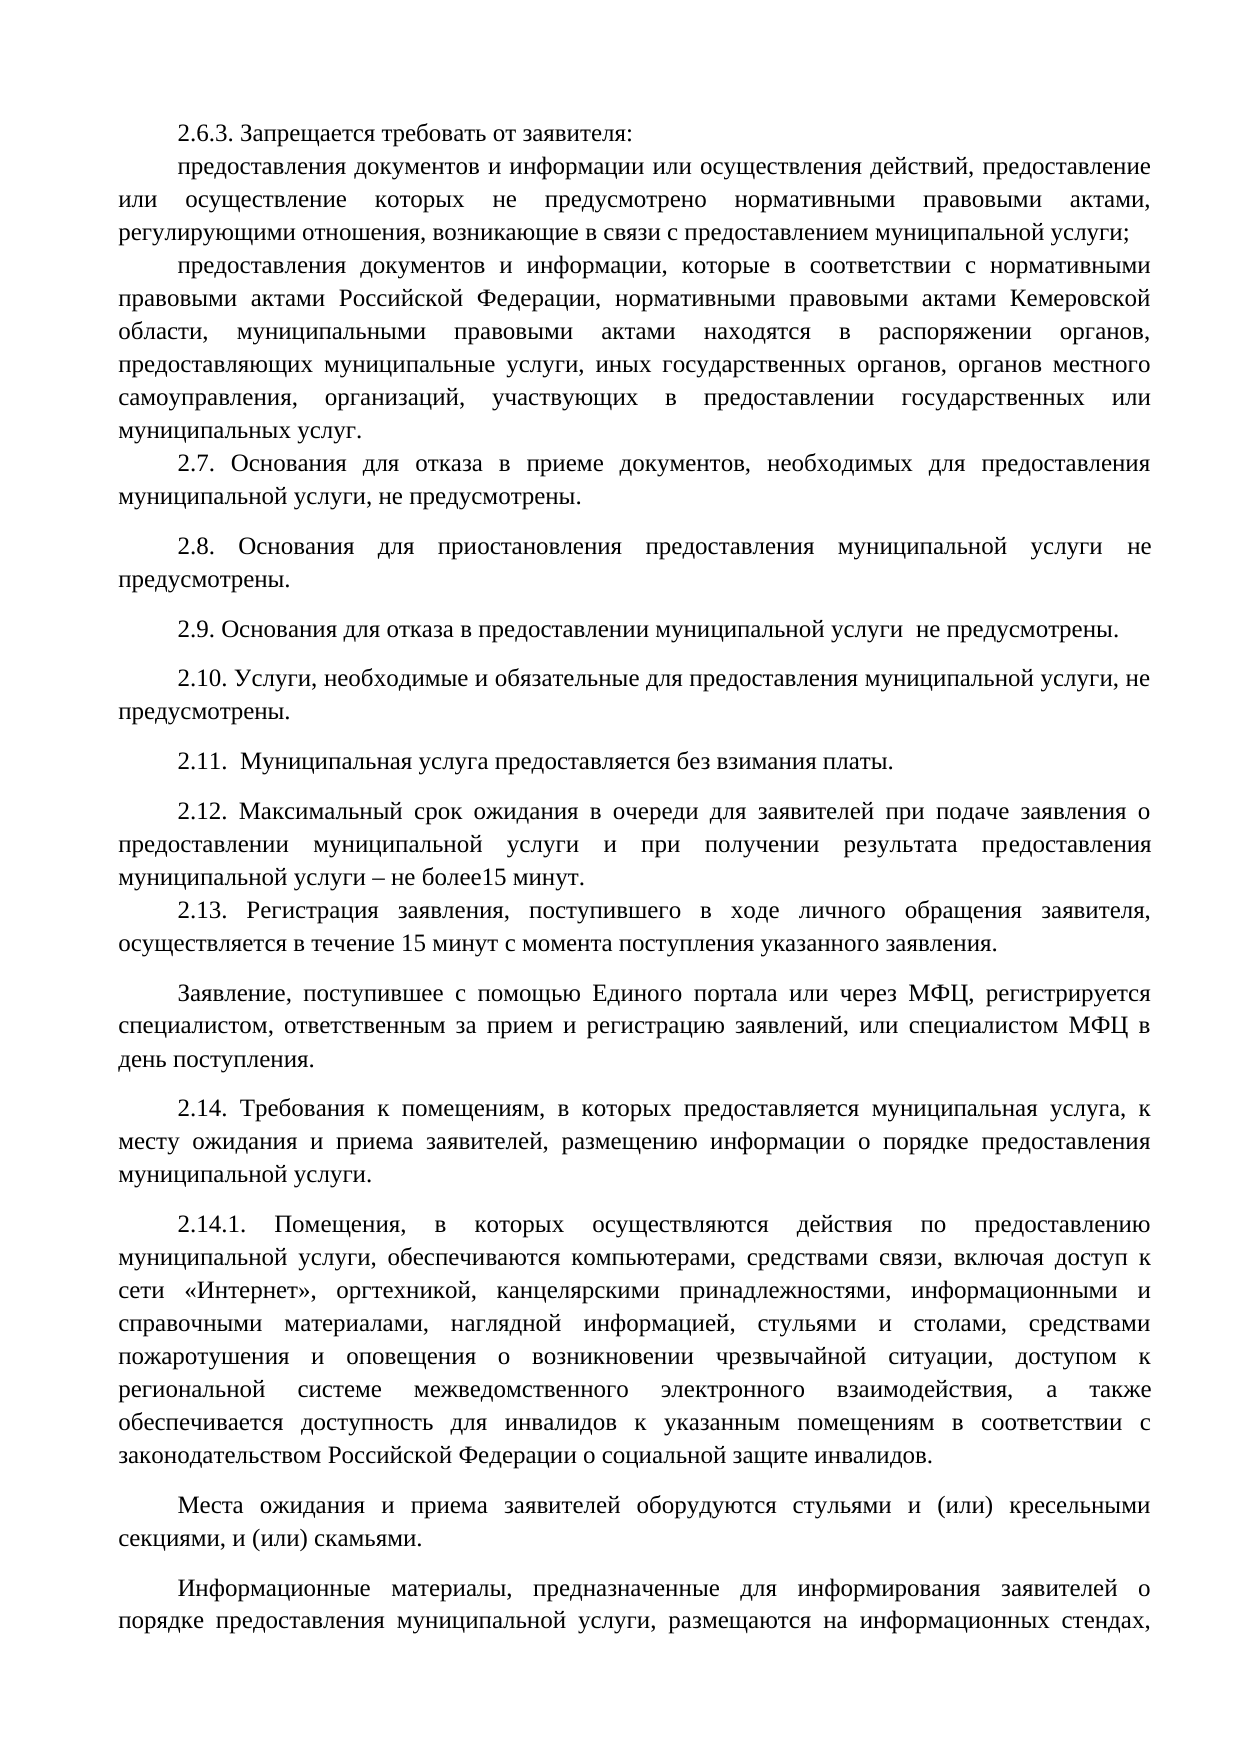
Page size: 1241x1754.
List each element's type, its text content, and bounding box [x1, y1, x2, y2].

text Места ожидания и приема заявителей оборудуются стульями и (или) кресельными секциями, и (или) скамьями. [118, 1490, 1152, 1552]
text 2.8. Основания для приостановления предоставления муниципальной услуги не предусмотрены. [118, 531, 1152, 593]
list 2.6.3. Запрещается требовать от заявителя: [118, 118, 1152, 147]
text Заявление, поступившее с помощью Единого портала или через МФЦ, регистрируется специалистом, ответственным за прием и регистрацию заявлений, или специалистом МФЦ в день поступления. [118, 1039, 1152, 1072]
text 2.7. Основания для отказа в приеме документов, необходимых для предоставления муниципальной услуги, не предусмотрены. [118, 448, 1152, 510]
list 2.12. Максимальный срок ожидания в очереди для заявителей при подаче заявления о предоставлении муниципальной услуги и при получении результата предоставления муниципальной услуги – не более15 минут. [118, 796, 1152, 891]
text предоставления документов и информации, которые в соответствии с нормативными правовыми актами Российской Федерации, нормативными правовыми актами Кемеровской области, муниципальными правовыми актами находятся в распоряжении органов, предоставляющих муниципальные услуги, иных государственных органов, органов местного самоуправления, организаций, участвующих в предоставлении государственных или муниципальных услуг. [118, 250, 1152, 444]
text 2.9. Основания для отказа в предоставлении муниципальной услуги не предусмотрены. [118, 614, 1152, 642]
text 2.10. Услуги, необходимые и обязательные для предоставления муниципальной услуги, не предусмотрены. [118, 663, 1152, 725]
text 2.11. Муниципальная услуга предоставляется без взимания платы. [118, 746, 1152, 775]
text Заявление, поступившее с помощью Единого портала или через МФЦ, регистрируется специалистом, ответственным за прием и регистрацию заявлений, или специалистом МФЦ в день поступления. [118, 978, 1152, 1011]
text 2.13. Регистрация заявления, поступившего в ходе личного обращения заявителя, осуществляется в течение 15 минут с момента поступления указанного заявления. [118, 895, 1152, 957]
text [118, 1573, 1152, 1634]
text 2.14.1. Помещения, в которых осуществляются действия по предоставлению муниципальной услуги, обеспечиваются компьютерами, средствами связи, включая доступ к сети «Интернет», оргтехникой, канцелярскими принадлежностями, информационными и справочными материалами, наглядной информацией, стульями и столами, средствами пожаротушения и оповещения о возникновении чрезвычайной ситуации, доступом к региональной системе межведомственного электронного взаимодействия, а также обеспечивается доступность для инвалидов к указанным помещениям в соответствии с законодательством Российской Федерации о социальной защите инвалидов. [118, 1209, 1152, 1469]
text 2.14. Требования к помещениям, в которых предоставляется муниципальная услуга, к месту ожидания и приема заявителей, размещению информации о порядке предоставления муниципальной услуги. [118, 1093, 1152, 1188]
list предоставления документов и информации или осуществления действий, предоставление или осуществление которых не предусмотрено нормативными правовыми актами, регулирующими отношения, возникающие в связи с предоставлением муниципальной услуги; [118, 151, 1152, 246]
